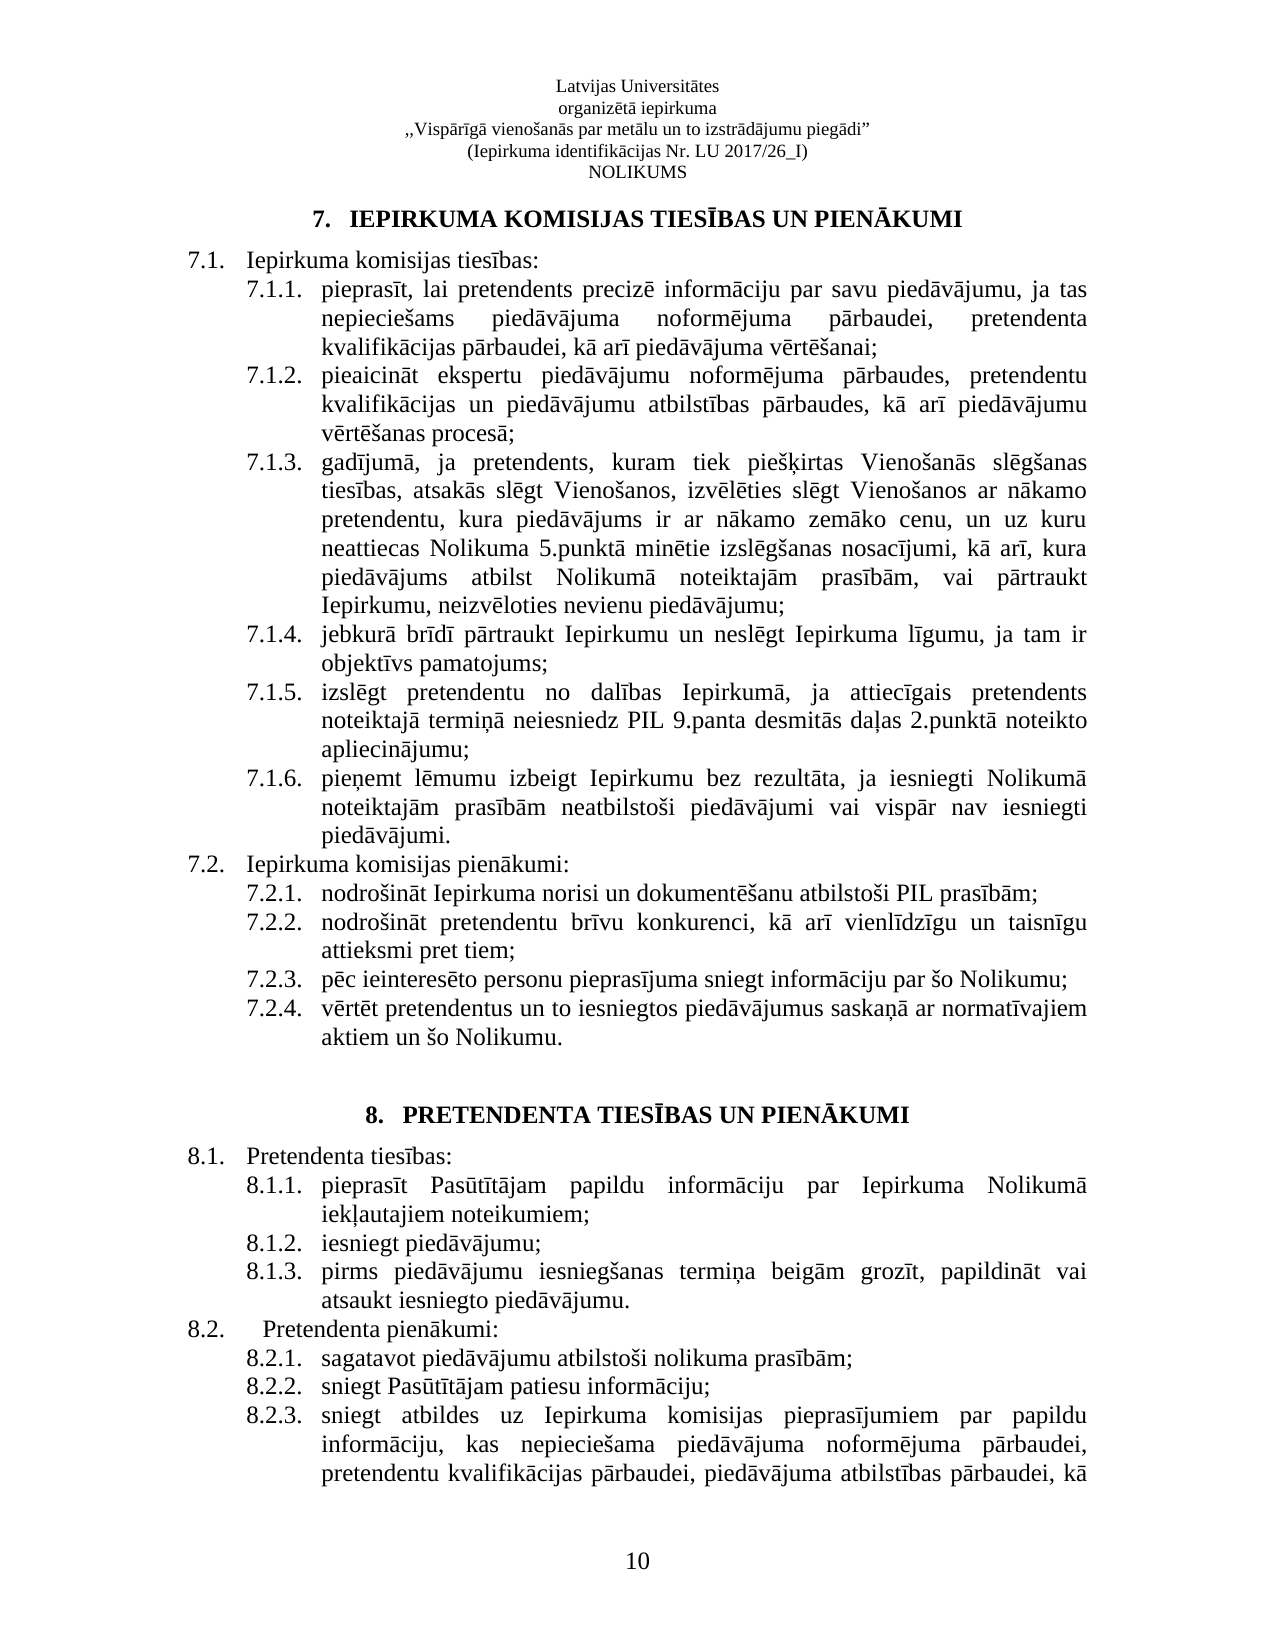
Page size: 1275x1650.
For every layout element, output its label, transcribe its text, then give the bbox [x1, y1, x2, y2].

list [246, 1400, 1088, 1486]
list pieprasīt Pasūtītājam papildu informāciju par Iepirkuma Nolikumā iekļautajiem noteikumiem; [246, 1170, 1088, 1228]
subtitle PRETENDENTA TIESĪBAS UN PIENĀKUMI [187, 1100, 1088, 1129]
list Pretendenta pienākumi: [187, 1314, 1088, 1343]
list pieprasīt, lai pretendents precizē informāciju par savu piedāvājumu, ja tas nepieciešams piedāvājuma noformējuma pārbaudei, pretendenta kvalifikācijas pārbaudei, kā arī piedāvājuma vērtēšanai; [246, 274, 1088, 361]
list sniegt Pasūtītājam patiesu informāciju; [246, 1371, 1088, 1400]
list nodrošināt Iepirkuma norisi un dokumentēšanu atbilstoši PIL prasībām; [246, 878, 1088, 907]
list vērtēt pretendentus un to iesniegtos piedāvājumus saskaņā ar normatīvajiem aktiem un šo Nolikumu. [246, 993, 1088, 1051]
list gadījumā, ja pretendents, kuram tiek piešķirtas Vienošanās slēgšanas tiesības, atsakās slēgt Vienošanos, izvēlēties slēgt Vienošanos ar nākamo pretendentu, kura piedāvājums ir ar nākamo zemāko cenu, un uz kuru neattiecas Nolikuma 5.punktā minētie izslēgšanas nosacījumi, kā arī, kura piedāvājums atbilst Nolikumā noteiktajām prasībām, vai pārtraukt Iepirkumu, neizvēloties nevienu piedāvājumu; [246, 447, 1088, 619]
list iesniegt piedāvājumu; [246, 1228, 1088, 1256]
subtitle IEPIRKUMA KOMISIJAS TIESĪBAS UN PIENĀKUMI [187, 204, 1088, 233]
list Pretendenta tiesības: [187, 1141, 1088, 1170]
list pieņemt lēmumu izbeigt Iepirkumu bez rezultāta, ja iesniegti Nolikumā noteiktajām prasībām neatbilstoši piedāvājumi vai vispār nav iesniegti piedāvājumi. [246, 763, 1088, 849]
list pirms piedāvājumu iesniegšanas termiņa beigām grozīt, papildināt vai atsaukt iesniegto piedāvājumu. [246, 1256, 1088, 1314]
list pieaicināt ekspertu piedāvājumu noformējuma pārbaudes, pretendentu kvalifikācijas un piedāvājumu atbilstības pārbaudes, kā arī piedāvājumu vērtēšanas procesā; [246, 361, 1088, 447]
list Iepirkuma komisijas pienākumi: [187, 849, 1088, 878]
list nodrošināt pretendentu brīvu konkurenci, kā arī vienlīdzīgu un taisnīgu attieksmi pret tiem; [246, 907, 1088, 964]
list sagatavot piedāvājumu atbilstoši nolikuma prasībām; [246, 1343, 1088, 1371]
list jebkurā brīdī pārtraukt Iepirkumu un neslēgt Iepirkuma līgumu, ja tam ir objektīvs pamatojums; [246, 619, 1088, 677]
list Iepirkuma komisijas tiesības: [187, 246, 1088, 274]
list izslēgt pretendentu no dalības Iepirkumā, ja attiecīgais pretendents noteiktajā termiņā neiesniedz PIL 9.panta desmitās daļas 2.punktā noteikto apliecinājumu; [246, 677, 1088, 763]
list pēc ieinteresēto personu pieprasījuma sniegt informāciju par šo Nolikumu; [246, 964, 1088, 993]
